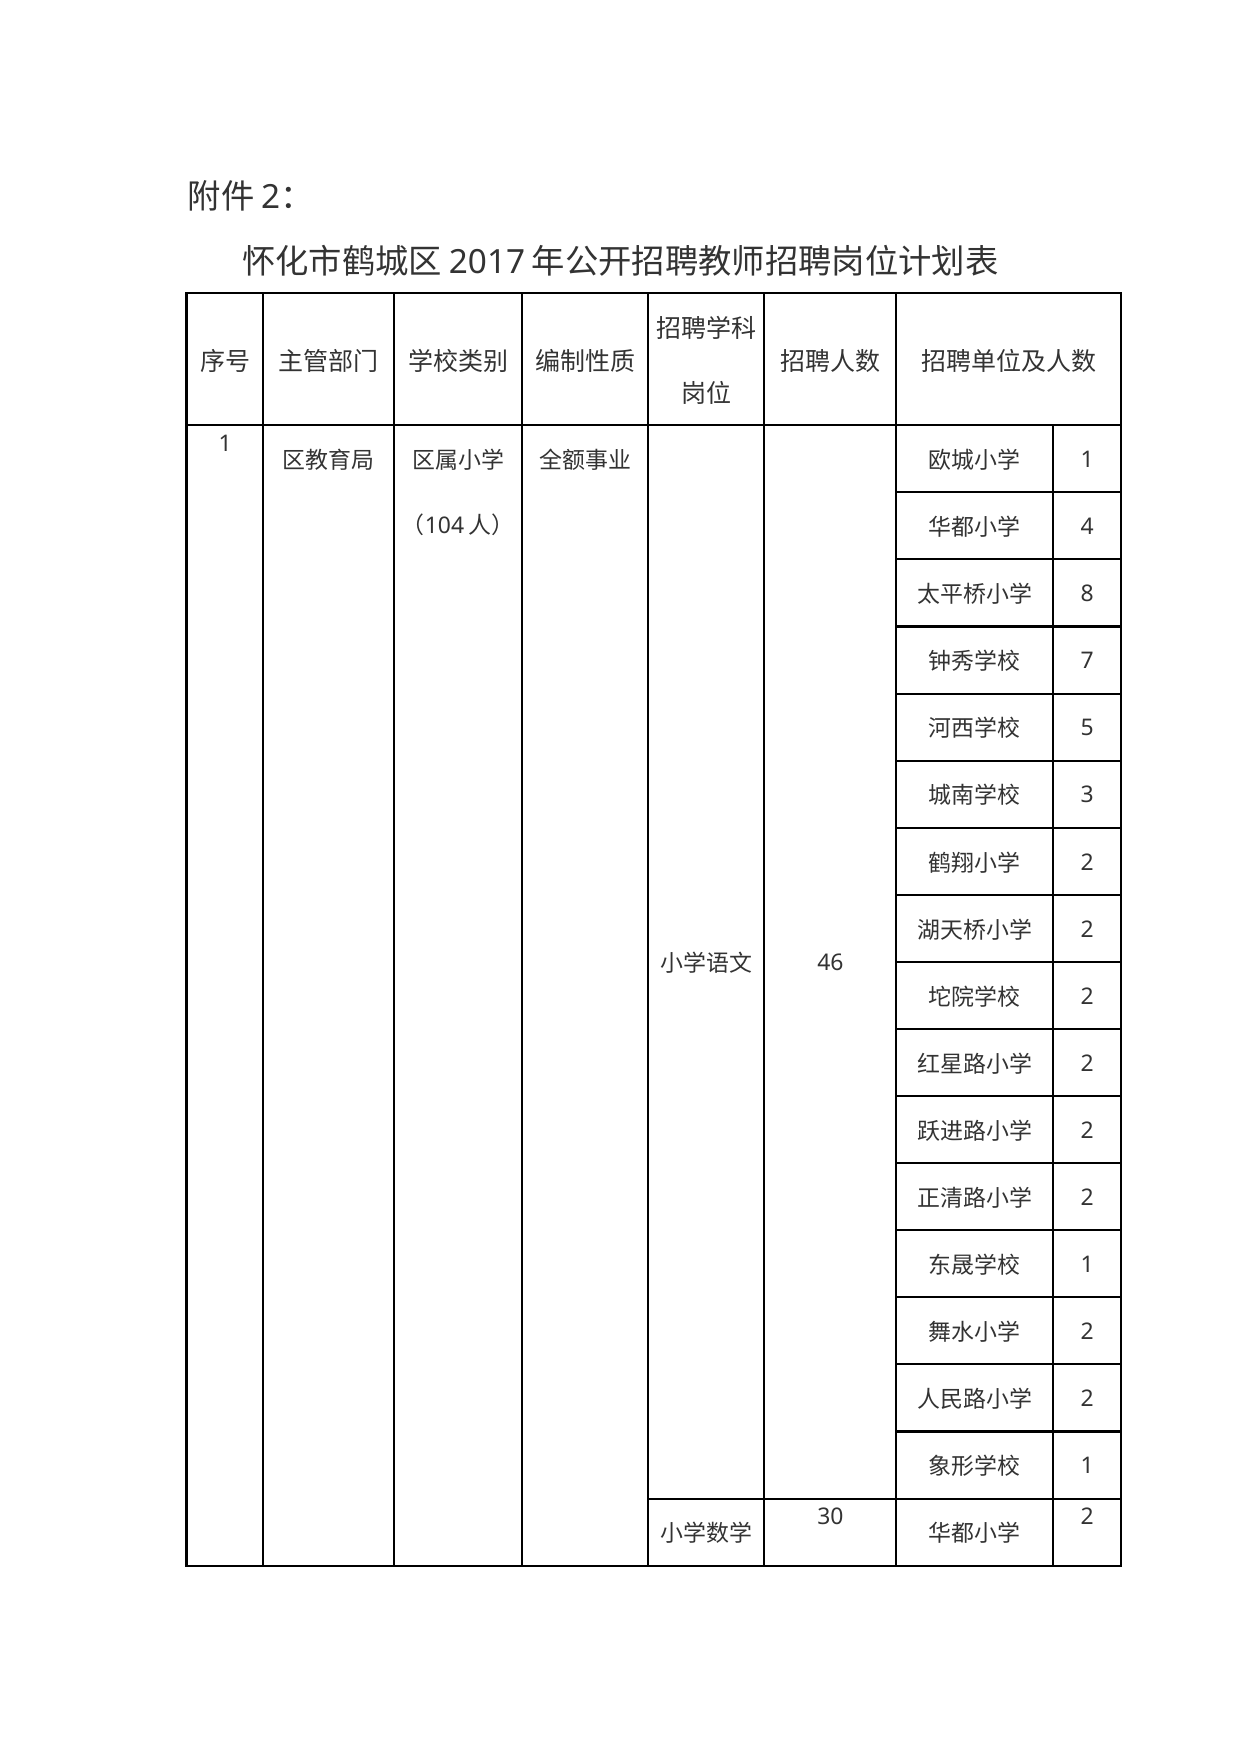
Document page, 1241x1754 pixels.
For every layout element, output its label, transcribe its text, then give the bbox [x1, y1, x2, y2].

table_cell 湖天桥小学 [897, 896, 1052, 961]
table_cell 跃进路小学 [897, 1097, 1052, 1162]
table_cell 2 [1054, 829, 1120, 894]
table_header 序号 [188, 294, 262, 424]
table_cell 1 [1054, 1433, 1120, 1497]
table_cell 7 [1054, 628, 1120, 692]
table_cell 1 [1054, 1231, 1120, 1296]
table_cell 象形学校 [897, 1433, 1052, 1497]
table_cell 2 [1054, 1298, 1120, 1363]
table_cell 2 [1054, 1030, 1120, 1095]
table_header 主管部门 [264, 294, 393, 424]
table_cell 30 [765, 1500, 895, 1564]
table_cell 2 [1054, 1365, 1120, 1430]
table_header 编制性质 [523, 294, 647, 424]
table_cell 欧城小学 [897, 426, 1052, 491]
table_cell 钟秀学校 [897, 628, 1052, 692]
table_cell 46 [765, 426, 895, 1497]
table_cell 8 [1054, 560, 1120, 625]
table_cell 舞水小学 [897, 1298, 1052, 1363]
table_cell 全额事业 [523, 426, 647, 1564]
table_cell 鹤翔小学 [897, 829, 1052, 894]
text 附件2： [187, 162, 1053, 227]
table_header 学校类别 [395, 294, 521, 424]
table_cell 东晟学校 [897, 1231, 1052, 1296]
table_header 招聘人数 [765, 294, 895, 424]
table_cell 2 [1054, 896, 1120, 961]
table_header 招聘学科岗位 [649, 294, 763, 424]
table_cell 2 [1054, 1500, 1120, 1564]
table_cell 正清路小学 [897, 1164, 1052, 1229]
table_cell 小学语文 [649, 426, 763, 1497]
table_cell 太平桥小学 [897, 560, 1052, 625]
table_cell 3 [1054, 762, 1120, 827]
table_cell 河西学校 [897, 695, 1052, 759]
table_cell 红星路小学 [897, 1030, 1052, 1095]
table_header 招聘单位及人数 [897, 294, 1120, 424]
table_cell 人民路小学 [897, 1365, 1052, 1430]
table_cell 华都小学 [897, 1500, 1052, 1564]
table_cell 4 [1054, 493, 1120, 558]
table_cell 坨院学校 [897, 963, 1052, 1028]
table_cell 区属小学（104人） [395, 426, 521, 1564]
table_cell 华都小学 [897, 493, 1052, 558]
table_cell 1 [1054, 426, 1120, 491]
text 怀化市鹤城区2017年公开招聘教师招聘岗位计划表 [187, 227, 1053, 292]
table_cell 2 [1054, 1164, 1120, 1229]
table_cell 2 [1054, 1097, 1120, 1162]
table_cell 1 [188, 426, 262, 1564]
table_cell 2 [1054, 963, 1120, 1028]
table_cell 小学数学 [649, 1500, 763, 1564]
table_cell 区教育局 [264, 426, 393, 1564]
table_cell 5 [1054, 695, 1120, 759]
table_cell 城南学校 [897, 762, 1052, 827]
